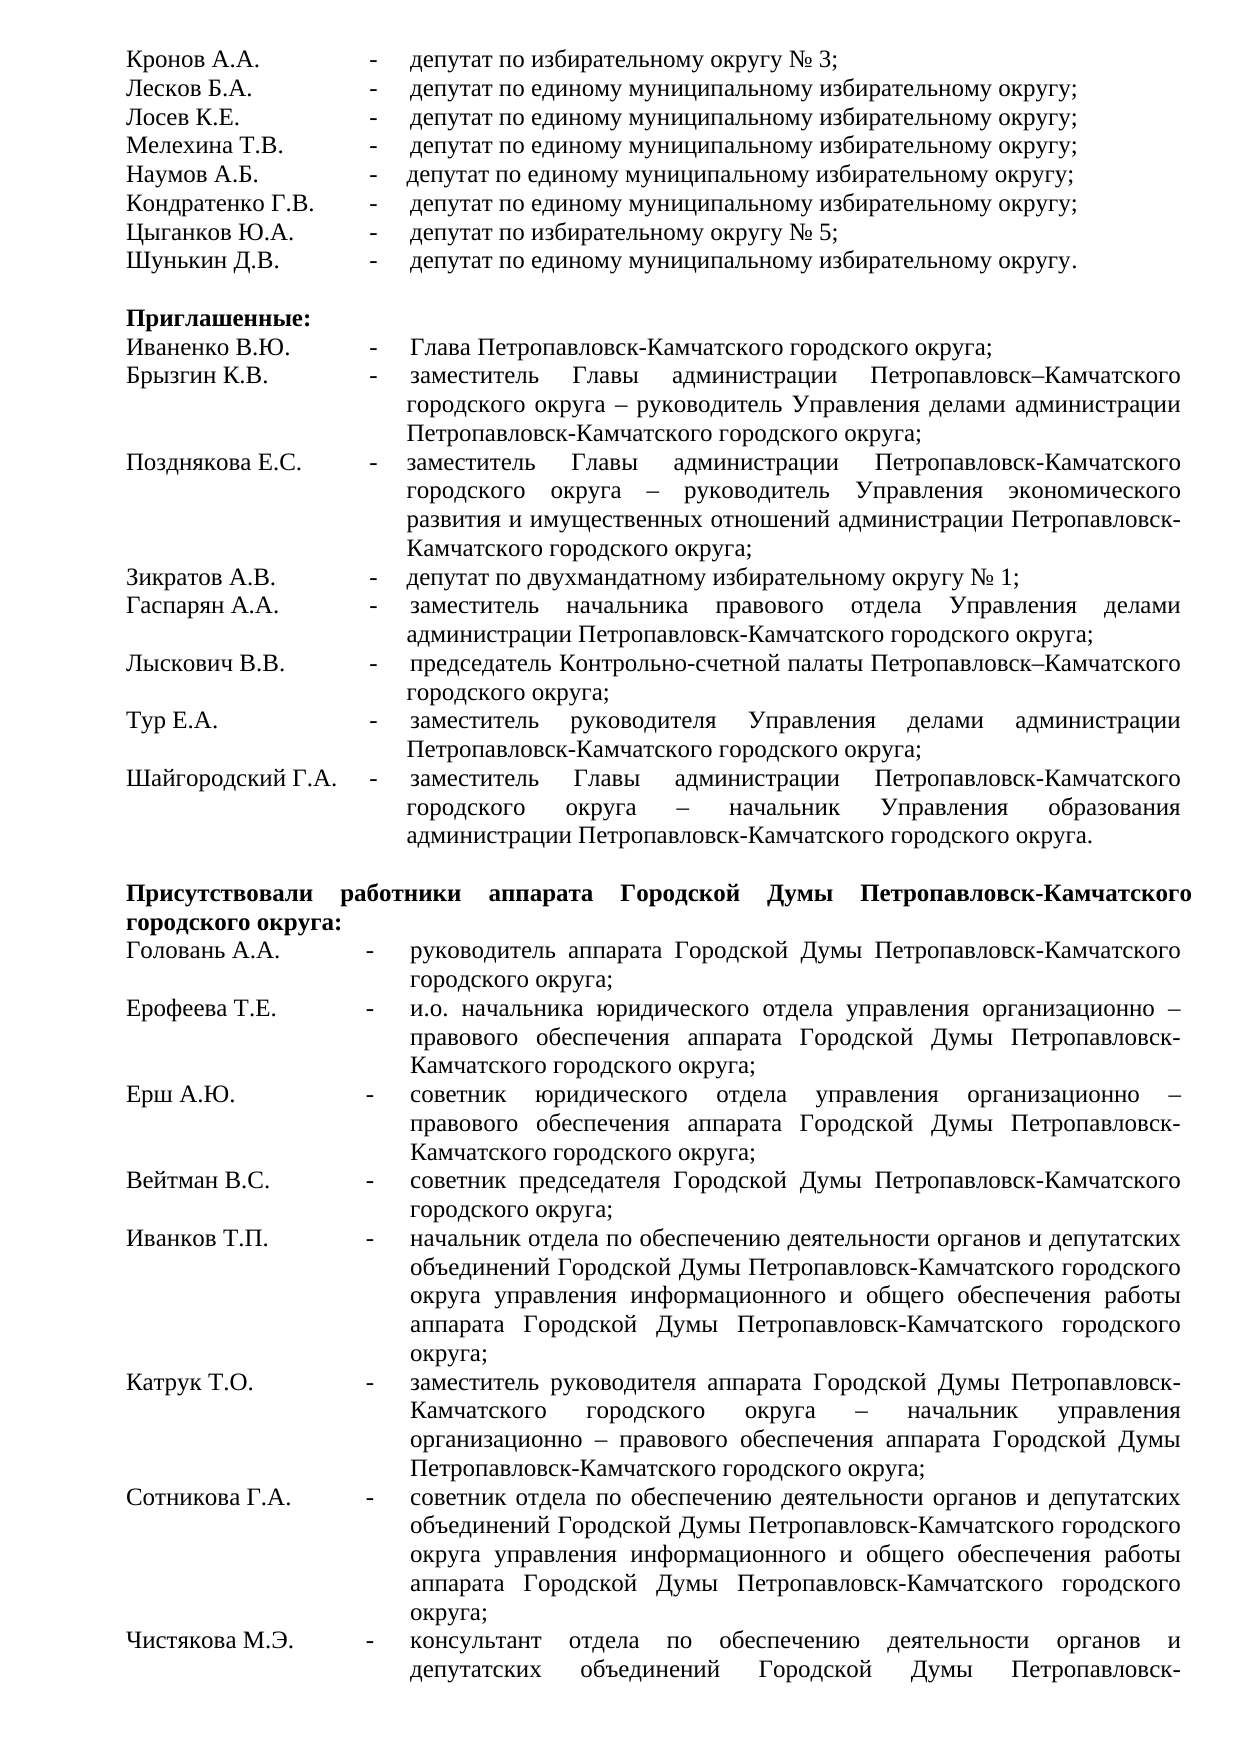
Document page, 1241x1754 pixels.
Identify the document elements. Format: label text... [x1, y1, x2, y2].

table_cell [395, 936, 1192, 1683]
table_cell Присутствовали работники аппарата Городской Думы Петропавловск-Камчатского городского округа: [115, 878, 1192, 936]
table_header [115, 44, 366, 878]
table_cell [115, 936, 366, 1683]
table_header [395, 44, 1192, 878]
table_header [366, 44, 395, 878]
table_cell - - - - - - - - [366, 936, 395, 1683]
